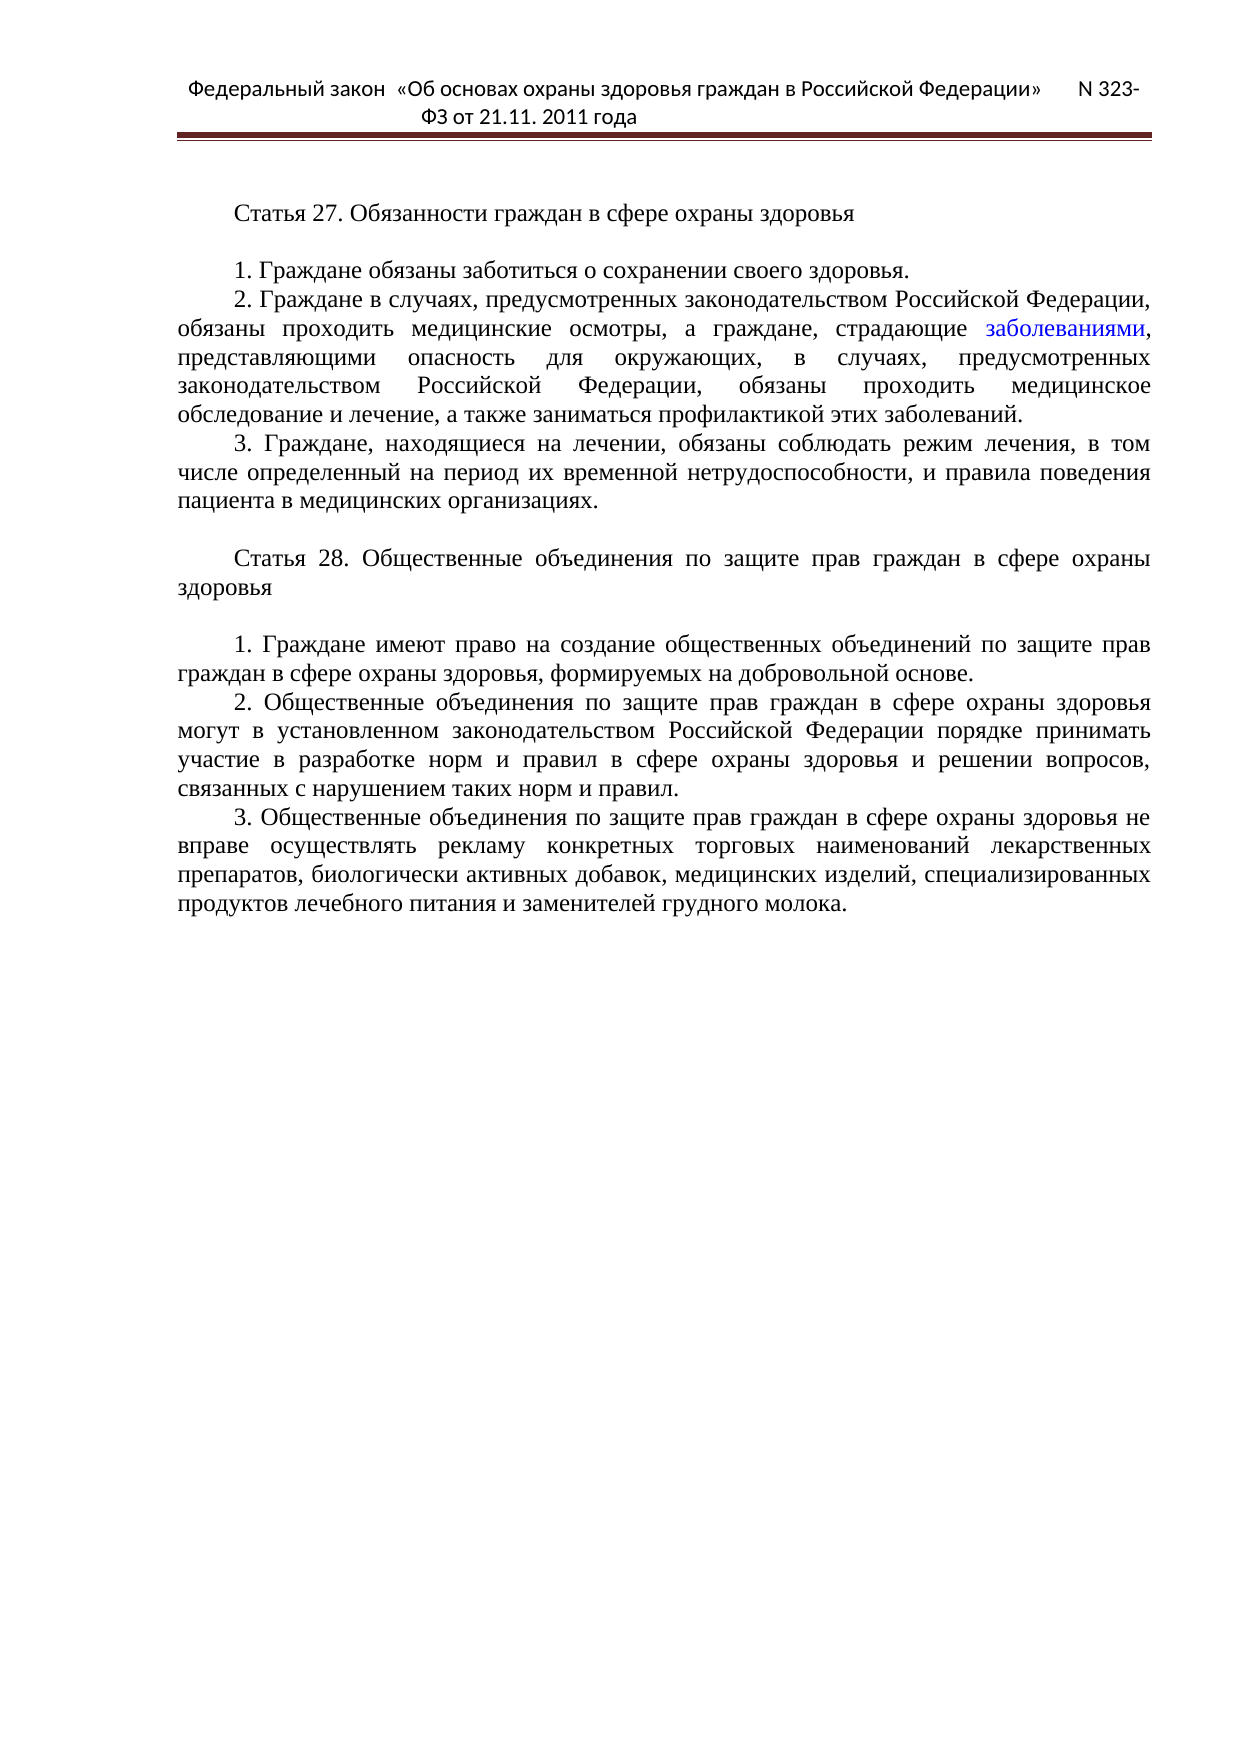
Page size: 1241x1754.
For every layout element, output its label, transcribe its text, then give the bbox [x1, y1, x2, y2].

text 3. Общественные объединения по защите прав граждан в сфере охраны здоровья не вправе осуществлять рекламу конкретных торговых наименований лекарственных препаратов, биологически активных добавок, медицинских изделий, специализированных продуктов лечебного питания и заменителей грудного молока. [177, 802, 1152, 917]
text 2. Граждане в случаях, предусмотренных законодательством Российской Федерации, обязаны проходить медицинские осмотры, а граждане, страдающие заболеваниями, представляющими опасность для окружающих, в случаях, предусмотренных законодательством Российской Федерации, обязаны проходить медицинское обследование и лечение, а также заниматься профилактикой этих заболеваний. [177, 284, 1152, 428]
text 2. Общественные объединения по защите прав граждан в сфере охраны здоровья могут в установленном законодательством Российской Федерации порядке принимать участие в разработке норм и правил в сфере охраны здоровья и решении вопросов, связанных с нарушением таких норм и правил. [177, 687, 1152, 802]
text 1. Граждане имеют право на создание общественных объединений по защите прав граждан в сфере охраны здоровья, формируемых на добровольной основе. [177, 629, 1152, 687]
text 1. Граждане обязаны заботиться о сохранении своего здоровья. [177, 256, 1152, 284]
text Статья 27. Обязанности граждан в сфере охраны здоровья [177, 198, 1152, 227]
text 3. Граждане, находящиеся на лечении, обязаны соблюдать режим лечения, в том числе определенный на период их временной нетрудоспособности, и правила поведения пациента в медицинских организациях. [177, 428, 1152, 514]
text Статья 28. Общественные объединения по защите прав граждан в сфере охраны здоровья [177, 543, 1152, 601]
